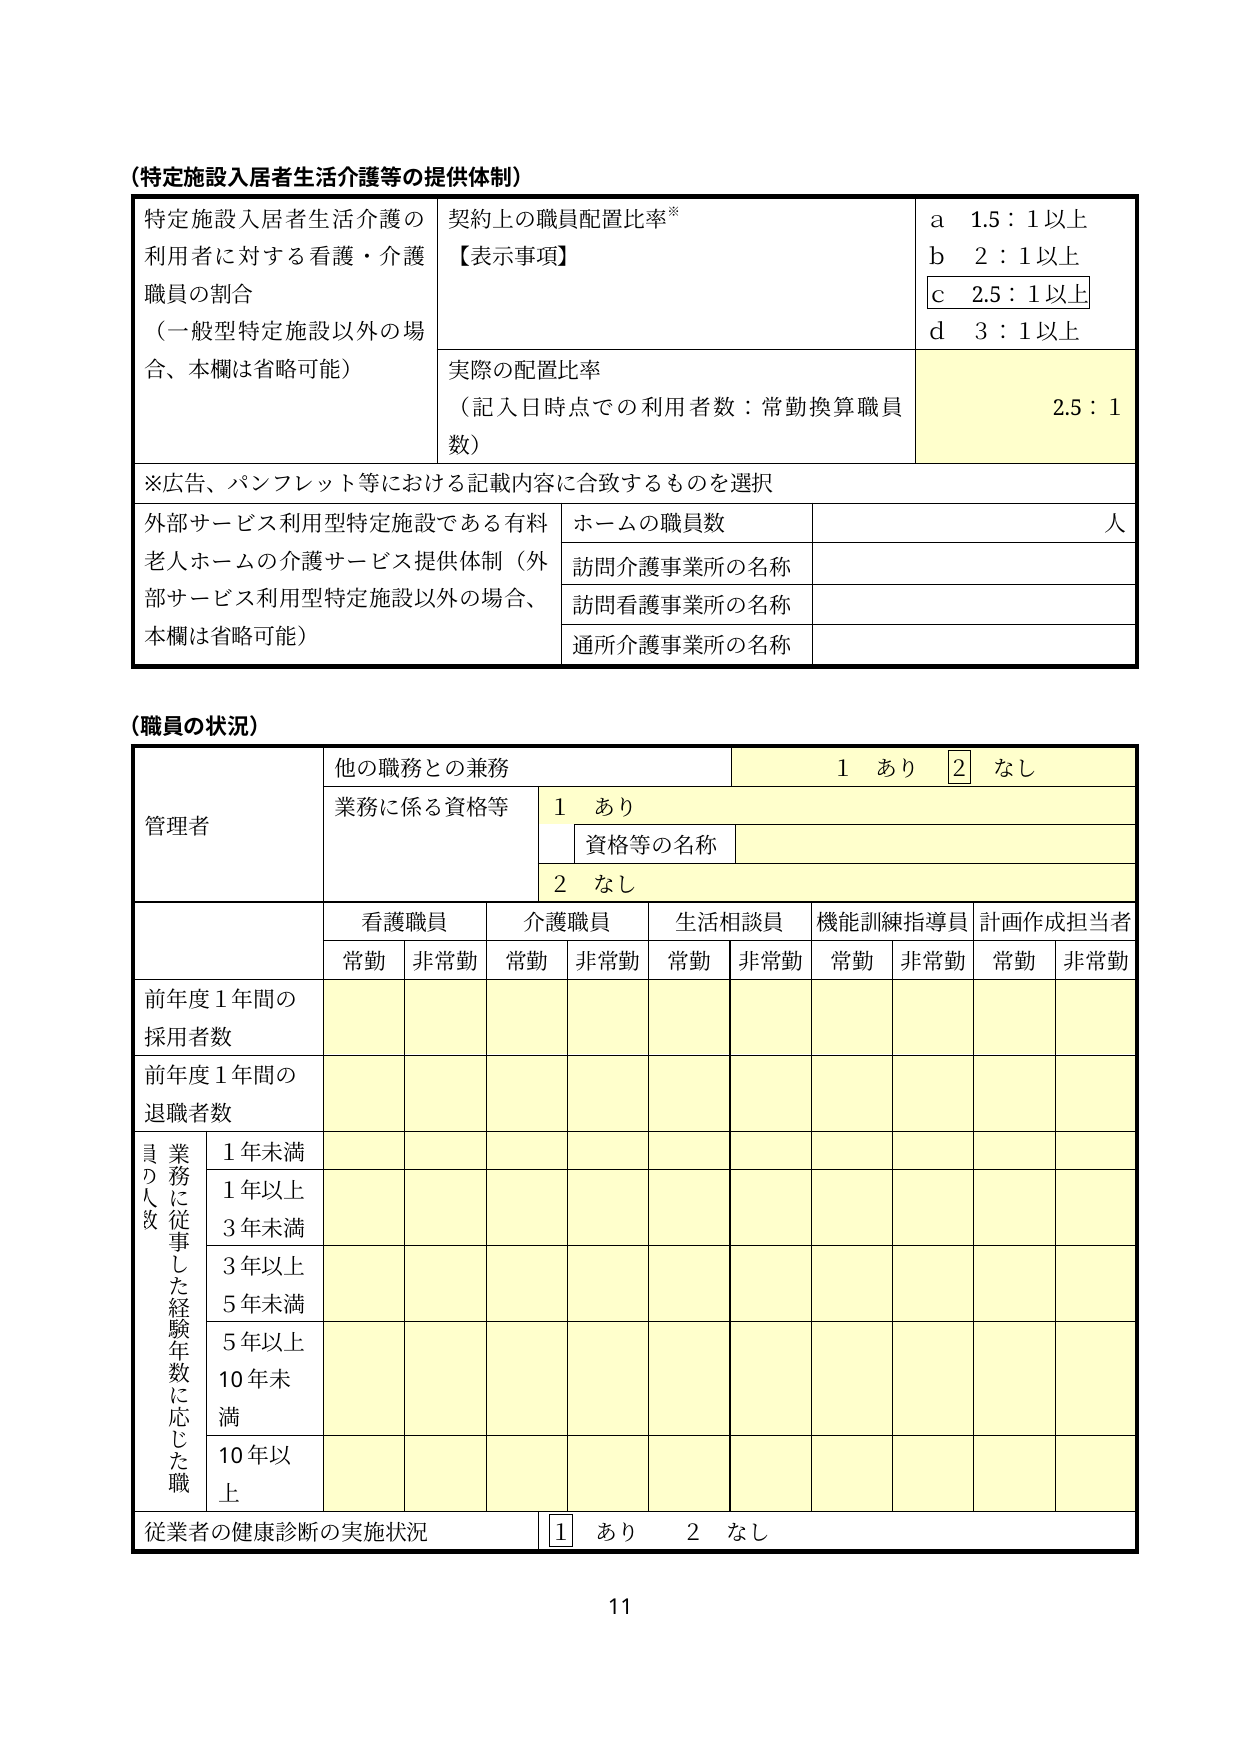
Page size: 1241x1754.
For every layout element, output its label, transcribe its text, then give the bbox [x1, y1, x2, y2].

table_cell [736, 825, 1135, 863]
table_cell 生活相談員 [649, 903, 811, 940]
table_cell 10年以上 [207, 1436, 323, 1511]
table_cell [1056, 1132, 1135, 1169]
table_cell [731, 1436, 811, 1511]
text （職員の状況） [118, 706, 1122, 744]
table_cell [568, 1170, 648, 1245]
table_header 特定施設入居者生活介護の利用者に対する看護・介護職員の割合 （一般型特定施設以外の場合、本欄は省略可能） [135, 199, 437, 463]
table_cell [893, 1246, 973, 1321]
table_cell [324, 980, 404, 1054]
table_cell [812, 980, 892, 1054]
table_header 契約上の職員配置比率※ 【表示事項】 [438, 199, 915, 349]
table_cell [405, 1170, 486, 1245]
table_cell [974, 1132, 1055, 1169]
table_cell [568, 1322, 648, 1435]
table_cell [487, 1436, 567, 1511]
table_cell [812, 1056, 892, 1131]
table_cell [405, 1132, 486, 1169]
table_cell [812, 1246, 892, 1321]
table_cell [649, 1436, 729, 1511]
table_cell 常勤 [812, 941, 892, 978]
table_cell [487, 1132, 567, 1169]
table_cell 常勤 [974, 941, 1055, 978]
table_cell 常勤 [649, 941, 729, 978]
table_cell [539, 824, 574, 863]
table_cell 前年度１年間の退職者数 [135, 1056, 323, 1131]
table_cell [731, 1322, 811, 1435]
table_cell [893, 1170, 973, 1245]
table_cell [487, 1246, 567, 1321]
table_cell 看護職員 [324, 903, 486, 940]
table_cell １ あり [539, 787, 1135, 824]
table_cell [812, 1132, 892, 1169]
table_cell [324, 1436, 404, 1511]
table_cell [812, 1170, 892, 1245]
table_cell ３年以上５年未満 [207, 1246, 323, 1321]
table_cell [974, 1436, 1055, 1511]
table_cell [974, 1246, 1055, 1321]
table_cell [1056, 1170, 1135, 1245]
table_cell [731, 1170, 811, 1245]
table_cell [649, 1322, 729, 1435]
table_cell 非常勤 [1056, 941, 1135, 978]
table_cell [1056, 1246, 1135, 1321]
table_cell [487, 1056, 567, 1131]
table_cell 計画作成担当者 [974, 903, 1135, 940]
table_cell 資格等の名称 [575, 825, 735, 863]
table_cell [649, 1132, 729, 1169]
table_cell [649, 1246, 729, 1321]
table_header 管理者 [135, 748, 323, 901]
table_cell [893, 1322, 973, 1435]
table_cell [813, 625, 1135, 664]
table_cell 非常勤 [568, 941, 648, 978]
table_cell [1056, 1322, 1135, 1435]
table_cell ※広告、パンフレット等における記載内容に合致するものを選択 [135, 464, 1135, 502]
table_cell 業務に係る資格等 [324, 787, 538, 901]
table_cell [405, 980, 486, 1054]
table_cell [405, 1056, 486, 1131]
table_cell [974, 1322, 1055, 1435]
table_cell 介護職員 [487, 903, 648, 940]
table_cell [974, 1056, 1055, 1131]
table_cell 非常勤 [731, 941, 811, 978]
table_cell 常勤 [487, 941, 567, 978]
table_cell 訪問看護事業所の名称 [562, 585, 812, 624]
table_cell [1056, 1056, 1135, 1131]
table_cell [893, 1132, 973, 1169]
table_cell [731, 1056, 811, 1131]
table_cell [1056, 1436, 1135, 1511]
table_cell 機能訓練指導員 [812, 903, 973, 940]
table_cell 業務に従事した経験年数に応じた職員の人数 [135, 1132, 206, 1511]
table_cell [893, 980, 973, 1054]
table_cell [812, 1436, 892, 1511]
table_cell [649, 980, 729, 1054]
table_cell 2.5：１ [916, 350, 1135, 463]
table_cell [974, 1170, 1055, 1245]
table_cell 通所介護事業所の名称 [562, 625, 812, 664]
table_cell 前年度１年間の採用者数 [135, 980, 323, 1054]
table_cell [568, 1246, 648, 1321]
table_cell [893, 1436, 973, 1511]
table_cell 従業者の健康診断の実施状況 [135, 1512, 538, 1549]
table_cell １年未満 [207, 1132, 323, 1169]
table_cell [893, 1056, 973, 1131]
table_cell [135, 903, 323, 978]
table_cell [405, 1246, 486, 1321]
table_cell [568, 1436, 648, 1511]
table_cell [324, 1170, 404, 1245]
table_cell [324, 1246, 404, 1321]
table_cell [487, 1170, 567, 1245]
table_cell [731, 1246, 811, 1321]
table_cell 非常勤 [893, 941, 973, 978]
table_cell ５年以上10年未満 [207, 1322, 323, 1435]
table_cell [324, 1056, 404, 1131]
table_cell [813, 585, 1135, 624]
table_cell [649, 1056, 729, 1131]
table_cell [405, 1436, 486, 1511]
table_cell 訪問介護事業所の名称 [562, 543, 812, 584]
table_cell [405, 1322, 486, 1435]
table_cell [487, 980, 567, 1054]
table_cell 非常勤 [405, 941, 486, 978]
table_header ａ 1.5：１以上 ｂ ２：１以上 ｃ 2.5：１以上 ｄ ３：１以上 [916, 199, 1135, 349]
table_cell [731, 980, 811, 1054]
table_cell １ あり ２ なし [539, 1512, 1135, 1549]
table_cell [324, 1132, 404, 1169]
table_cell [487, 1322, 567, 1435]
table_cell 常勤 [324, 941, 404, 978]
table_cell 人 [813, 504, 1135, 542]
table_cell ２ なし [539, 864, 1135, 901]
table_cell [568, 980, 648, 1054]
table_cell [813, 543, 1135, 584]
table_cell [649, 1170, 729, 1245]
table_cell 外部サービス利用型特定施設である有料老人ホームの介護サービス提供体制（外部サービス利用型特定施設以外の場合、本欄は省略可能） [135, 504, 561, 664]
table_cell [974, 980, 1055, 1054]
table_cell 実際の配置比率 （記入日時点での利用者数：常勤換算職員数） [438, 350, 915, 463]
table_cell [731, 1132, 811, 1169]
table_header 他の職務との兼務 [324, 748, 731, 786]
table_cell ホームの職員数 [562, 504, 812, 542]
table_header １ あり ２ なし [732, 748, 1135, 786]
table_cell [324, 1322, 404, 1435]
text （特定施設入居者生活介護等の提供体制） [118, 157, 1122, 194]
table_cell １年以上３年未満 [207, 1170, 323, 1245]
table_cell [1056, 980, 1135, 1054]
table_cell [568, 1056, 648, 1131]
table_cell [812, 1322, 892, 1435]
table_cell [568, 1132, 648, 1169]
